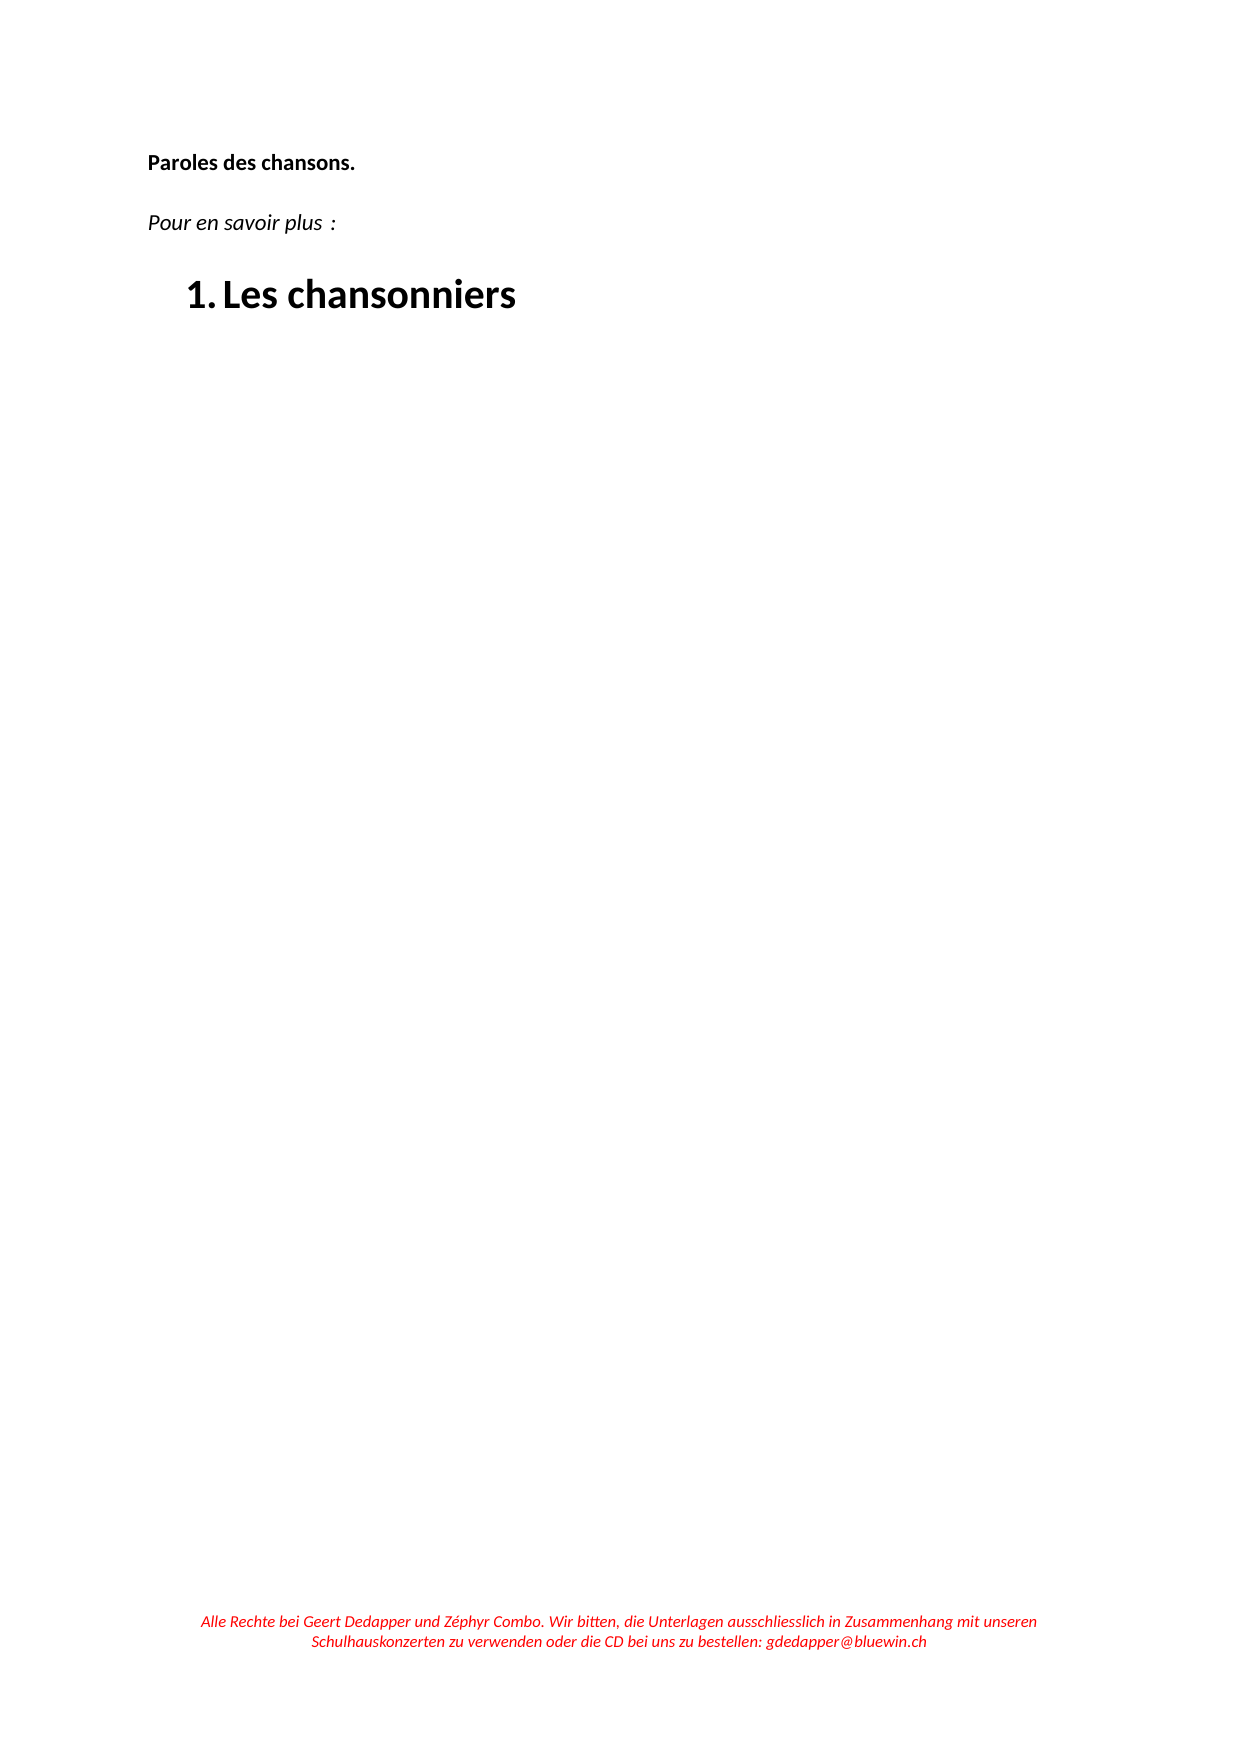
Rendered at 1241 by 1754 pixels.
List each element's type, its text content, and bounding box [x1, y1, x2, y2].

list Les chansonniers [185, 268, 1093, 319]
text Pour en savoir plus : [148, 208, 1093, 236]
text Paroles des chansons. [148, 148, 1093, 176]
